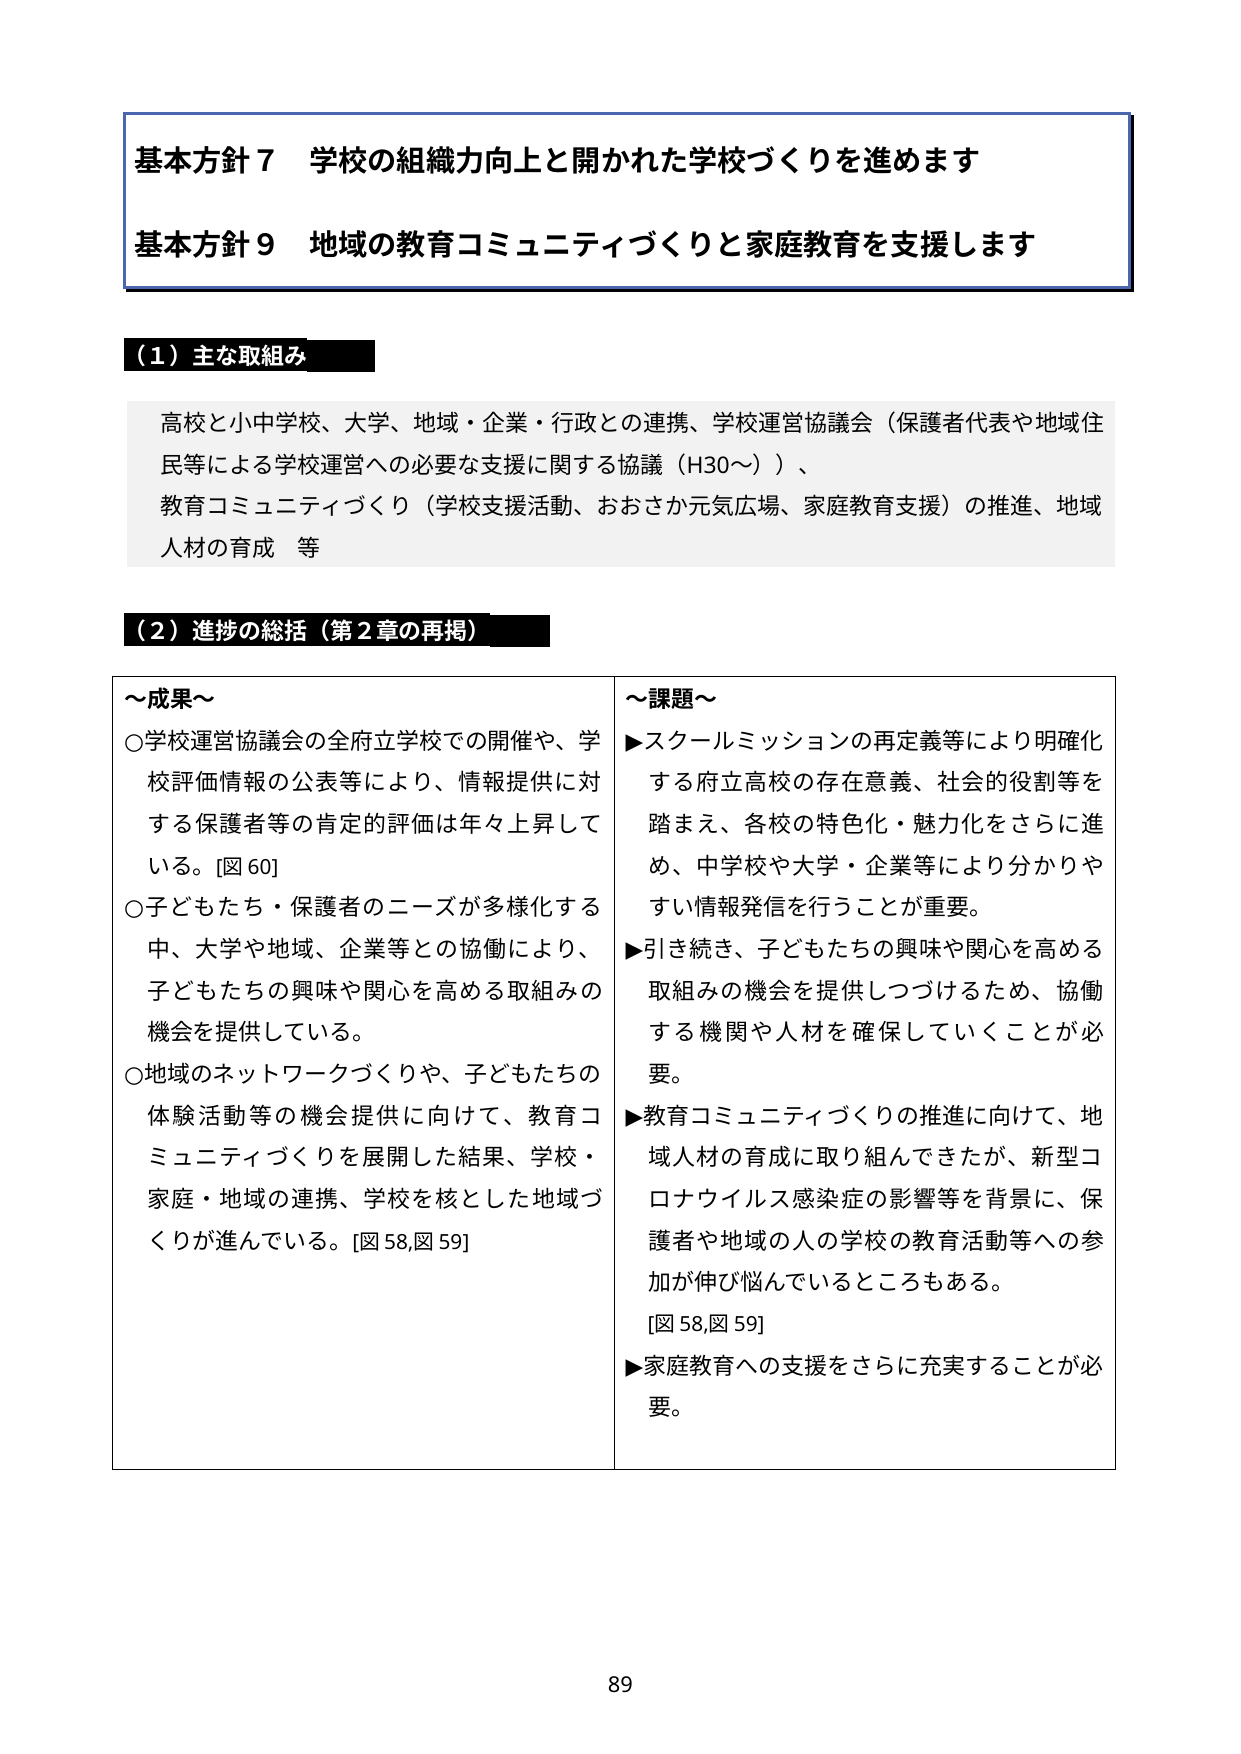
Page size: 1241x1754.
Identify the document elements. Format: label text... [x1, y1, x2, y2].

table_header 高校と小中学校、大学、地域・企業・行政との連携、学校運営協議会（保護者代表や地域住民等による学校運営への必要な支援に関する協議（H30～））、 教育コミュニティづくり（学校支援活動、おおさか元気広場、家庭教育支援）の推進、地域人材の育成 等 [127, 401, 1115, 567]
text （１）主な取組み [112, 334, 1128, 376]
text 基本方針７ 学校の組織力向上と開かれた学校づくりを進めます 基本方針９ 地域の教育コミュニティづくりと家庭教育を支援します [126, 115, 1128, 286]
table_header ～課題～ ▶スクールミッションの再定義等により明確化する府立高校の存在意義、社会的役割等を踏まえ、各校の特色化・魅力化をさらに進め、中学校や大学・企業等により分かりやすい情報発信を行うことが重要。 ▶引き続き、子どもたちの興味や関心を高める取組みの機会を提供しつづけるため、協働する機関や人材を確保していくことが必要。 ▶教育コミュニティづくりの推進に向けて、地域人材の育成に取り組んできたが、新型コロナウイルス感染症の影響等を背景に、保護者や地域の人の学校の教育活動等への参加が伸び悩んでいるところもある。 [図58,図59] ▶家庭教育への支援をさらに充実することが必要。 [615, 677, 1115, 1468]
text （２）進捗の総括（第２章の再掲） [112, 609, 1128, 651]
table_header ～成果～ ○学校運営協議会の全府立学校での開催や、学校評価情報の公表等により、情報提供に対する保護者等の肯定的評価は年々上昇している。[図60] ○子どもたち・保護者のニーズが多様化する中、大学や地域、企業等との協働により、子どもたちの興味や関心を高める取組みの機会を提供している。 ○地域のネットワークづくりや、子どもたちの体験活動等の機会提供に向けて、教育コミュニティづくりを展開した結果、学校・家庭・地域の連携、学校を核とした地域づくりが進んでいる。[図58,図59] [113, 677, 614, 1468]
